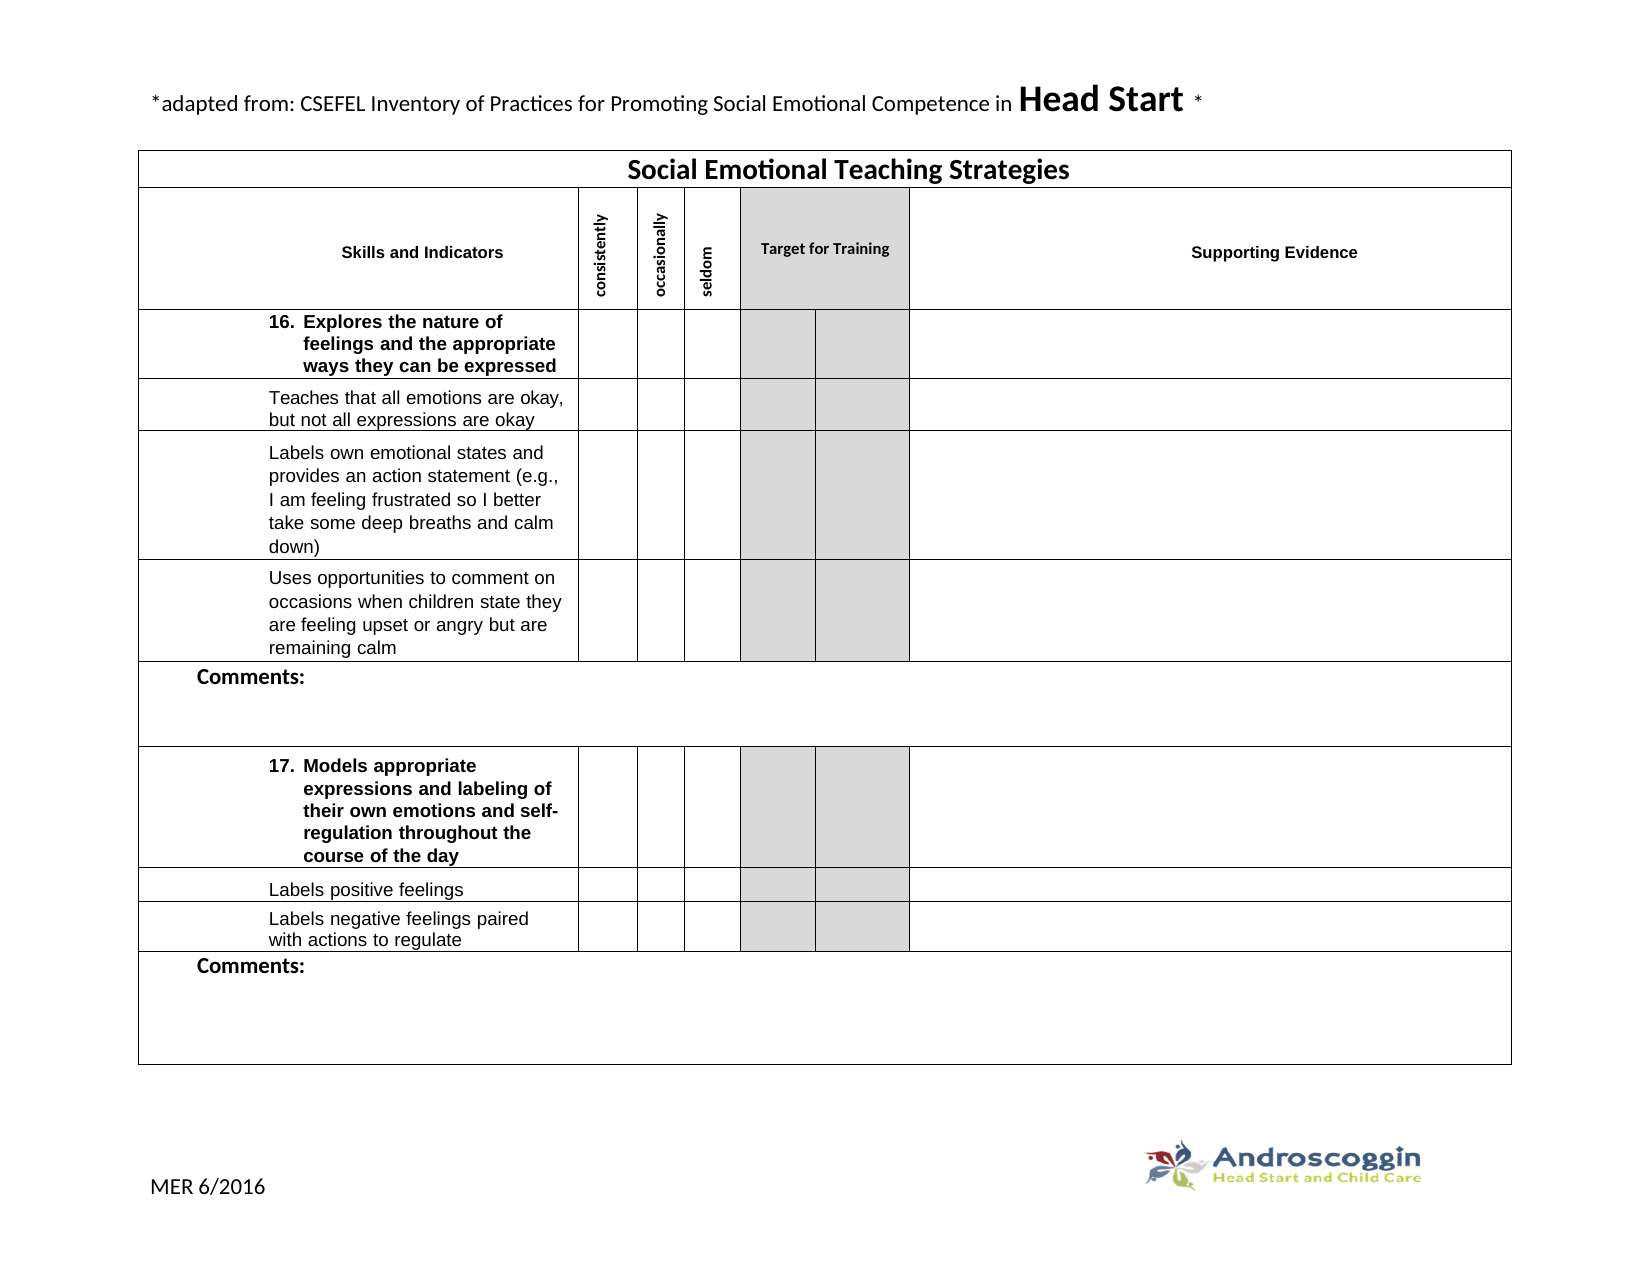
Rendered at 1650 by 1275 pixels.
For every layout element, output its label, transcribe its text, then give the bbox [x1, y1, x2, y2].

table_cell Labels own emotional states and provides an action statement (e.g., I am feeling frustrated so I better take some deep breaths and calm down) [139, 431, 578, 559]
table_cell [741, 560, 815, 661]
table_cell Target for Training [741, 188, 909, 309]
table_cell Skills and Indicators [139, 188, 578, 309]
table_cell [638, 868, 684, 901]
table_cell [685, 431, 740, 559]
table_cell [910, 902, 1511, 951]
table_cell [638, 379, 684, 430]
table_cell Supporting Evidence [910, 188, 1511, 309]
table_cell [741, 902, 815, 951]
table_cell [579, 868, 637, 901]
table_cell [638, 902, 684, 951]
table_cell [910, 747, 1511, 867]
table_cell [579, 560, 637, 661]
table_cell [816, 902, 909, 951]
table_cell seldom [685, 188, 740, 309]
table_cell Comments: [139, 662, 1511, 746]
table_cell Teaches that all emotions are okay, but not all expressions are okay [139, 379, 578, 430]
table_cell consistently [579, 188, 637, 309]
table_cell [638, 560, 684, 661]
table_cell [910, 868, 1511, 901]
table_cell [685, 868, 740, 901]
table_cell [579, 747, 637, 867]
table_cell [741, 868, 815, 901]
table_cell Models appropriate expressions and labeling of their own emotions and self-regulation throughout the course of the day [139, 747, 578, 867]
table_cell Uses opportunities to comment on occasions when children state they are feeling upset or angry but are remaining calm [139, 560, 578, 661]
table_cell [816, 747, 909, 867]
table_cell [741, 431, 815, 559]
table_cell [741, 747, 815, 867]
table_cell [741, 310, 815, 378]
table_cell [910, 310, 1511, 378]
table_cell occasionally [638, 188, 684, 309]
table_cell [579, 310, 637, 378]
table_cell [685, 379, 740, 430]
table_cell [910, 379, 1511, 430]
table_cell Labels positive feelings [139, 868, 578, 901]
table_cell [910, 560, 1511, 661]
table_cell [816, 310, 909, 378]
table_cell [638, 747, 684, 867]
table_cell [685, 902, 740, 951]
table_cell [579, 379, 637, 430]
table_cell [579, 902, 637, 951]
table_cell [685, 560, 740, 661]
table_cell [816, 868, 909, 901]
table_cell [816, 379, 909, 430]
table_cell [741, 379, 815, 430]
table_cell [816, 560, 909, 661]
table_cell [638, 431, 684, 559]
picture [1135, 1136, 1434, 1195]
table_cell [685, 747, 740, 867]
table_cell [579, 431, 637, 559]
table_cell Labels negative feelings paired with actions to regulate [139, 902, 578, 951]
table_cell Comments: [139, 952, 1511, 1064]
table_cell [816, 431, 909, 559]
table_header Social Emotional Teaching Strategies [139, 151, 1511, 187]
table_cell [910, 431, 1511, 559]
table_cell [685, 310, 740, 378]
table_cell [638, 310, 684, 378]
table_cell Explores the nature of feelings and the appropriate ways they can be expressed [139, 310, 578, 378]
